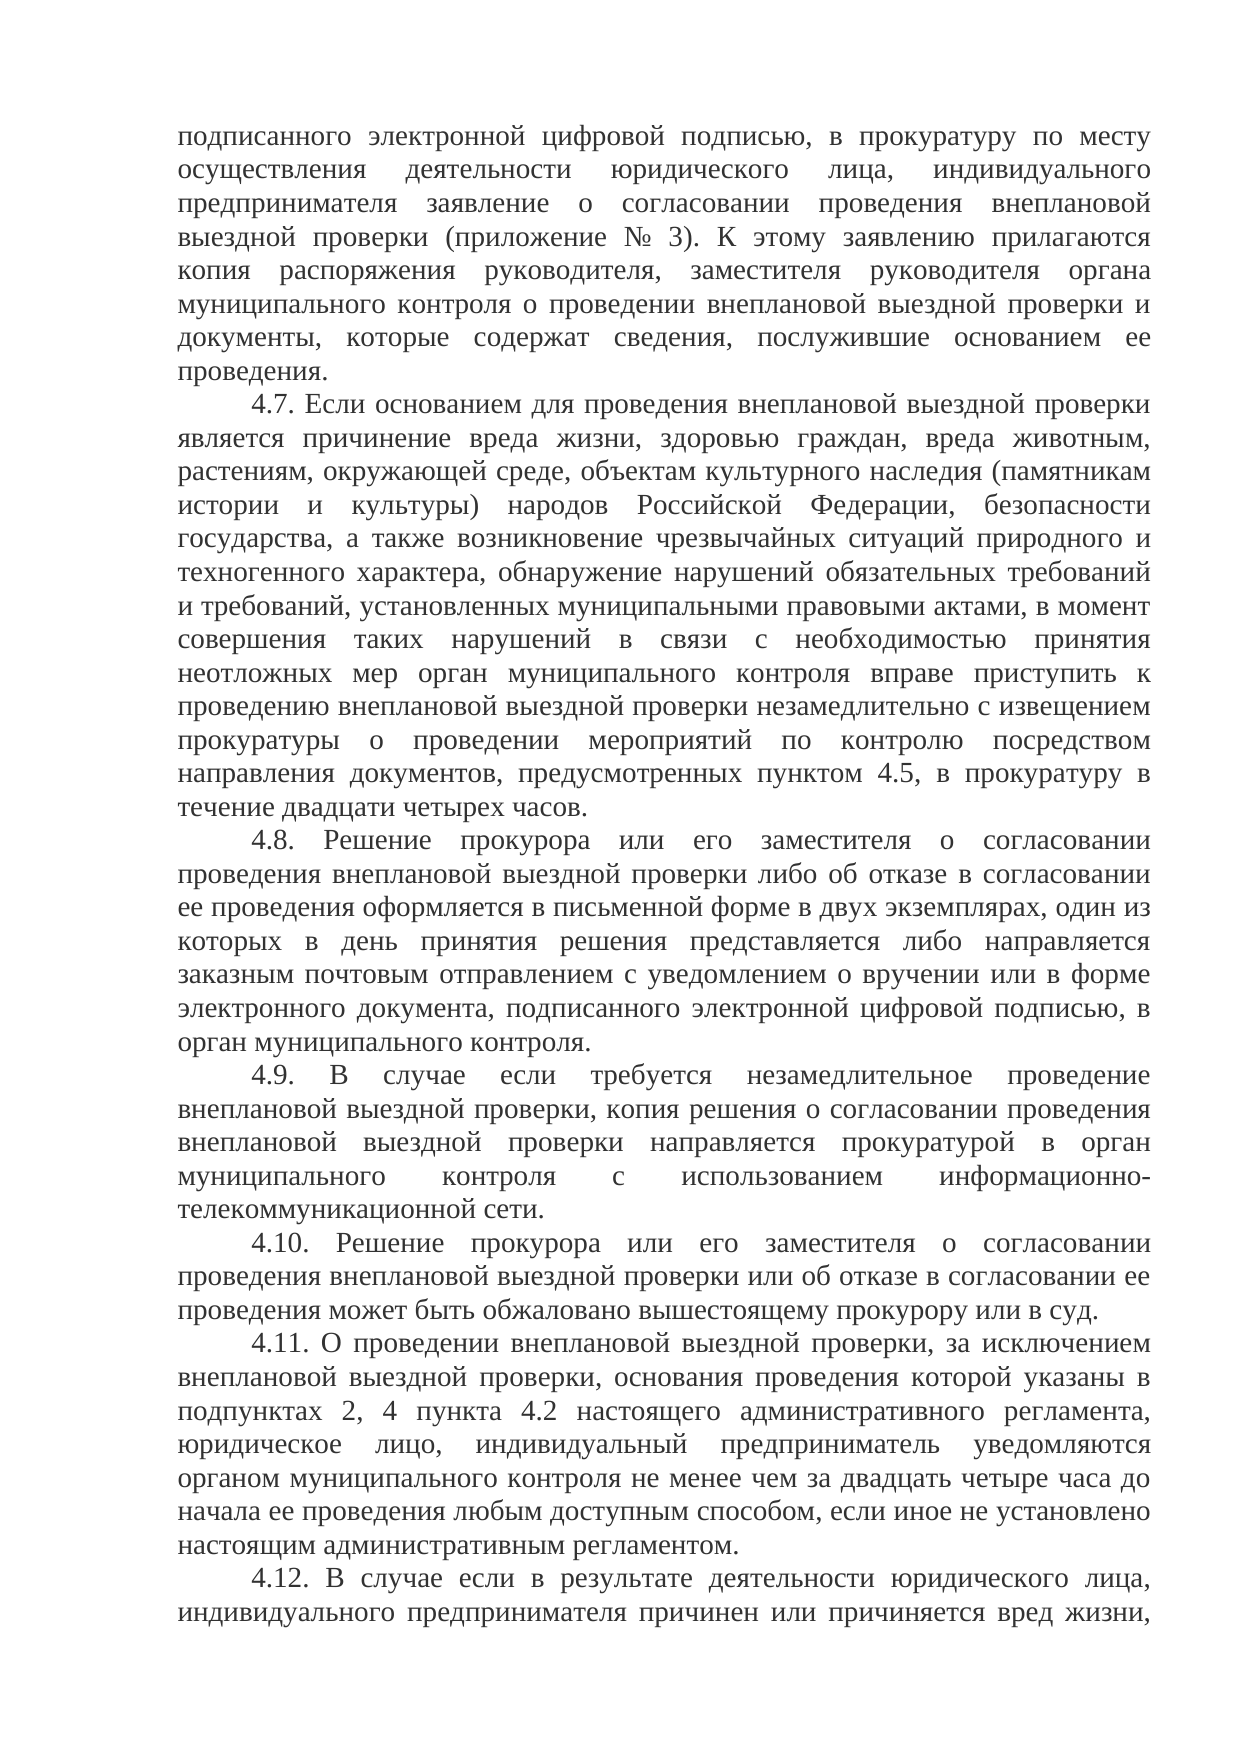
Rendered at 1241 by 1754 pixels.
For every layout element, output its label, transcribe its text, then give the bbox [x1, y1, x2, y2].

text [177, 118, 1152, 386]
text 4.11. О проведении внеплановой выездной проверки, за исключением внеплановой выездной проверки, основания проведения которой указаны в подпунктах 2, 4 пункта 4.2 настоящего административного регламента, юридическое лицо, индивидуальный предприниматель уведомляются органом муниципального контроля не менее чем за двадцать четыре часа до начала ее проведения любым доступным способом, если иное не установлено настоящим административным регламентом. [177, 1326, 1152, 1560]
text 4.7. Если основанием для проведения внеплановой выездной проверки является причинение вреда жизни, здоровью граждан, вреда животным, растениям, окружающей среде, объектам культурного наследия (памятникам истории и культуры) народов Российской Федерации, безопасности государства, а также возникновение чрезвычайных ситуаций природного и техногенного характера, обнаружение нарушений обязательных требований и требований, установленных муниципальными правовыми актами, в момент совершения таких нарушений в связи с необходимостью принятия неотложных мер орган муниципального контроля вправе приступить к проведению внеплановой выездной проверки незамедлительно с извещением прокуратуры о проведении мероприятий по контролю посредством направления документов, предусмотренных пунктом 4.5, в прокуратуру в течение двадцати четырех часов. [177, 386, 1152, 822]
text 4.8. Решение прокурора или его заместителя о согласовании проведения внеплановой выездной проверки либо об отказе в согласовании ее проведения оформляется в письменной форме в двух экземплярах, один из которых в день принятия решения представляется либо направляется заказным почтовым отправлением с уведомлением о вручении или в форме электронного документа, подписанного электронной цифровой подписью, в орган муниципального контроля. [177, 822, 1152, 1057]
text 4.10. Решение прокурора или его заместителя о согласовании проведения внеплановой выездной проверки или об отказе в согласовании ее проведения может быть обжаловано вышестоящему прокурору или в суд. [177, 1225, 1152, 1326]
text 4.9. В случае если требуется незамедлительное проведение внеплановой выездной проверки, копия решения о согласовании проведения внеплановой выездной проверки направляется прокуратурой в орган муниципального контроля с использованием информационно-телекоммуникационной сети. [177, 1057, 1152, 1225]
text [177, 1560, 1152, 1627]
